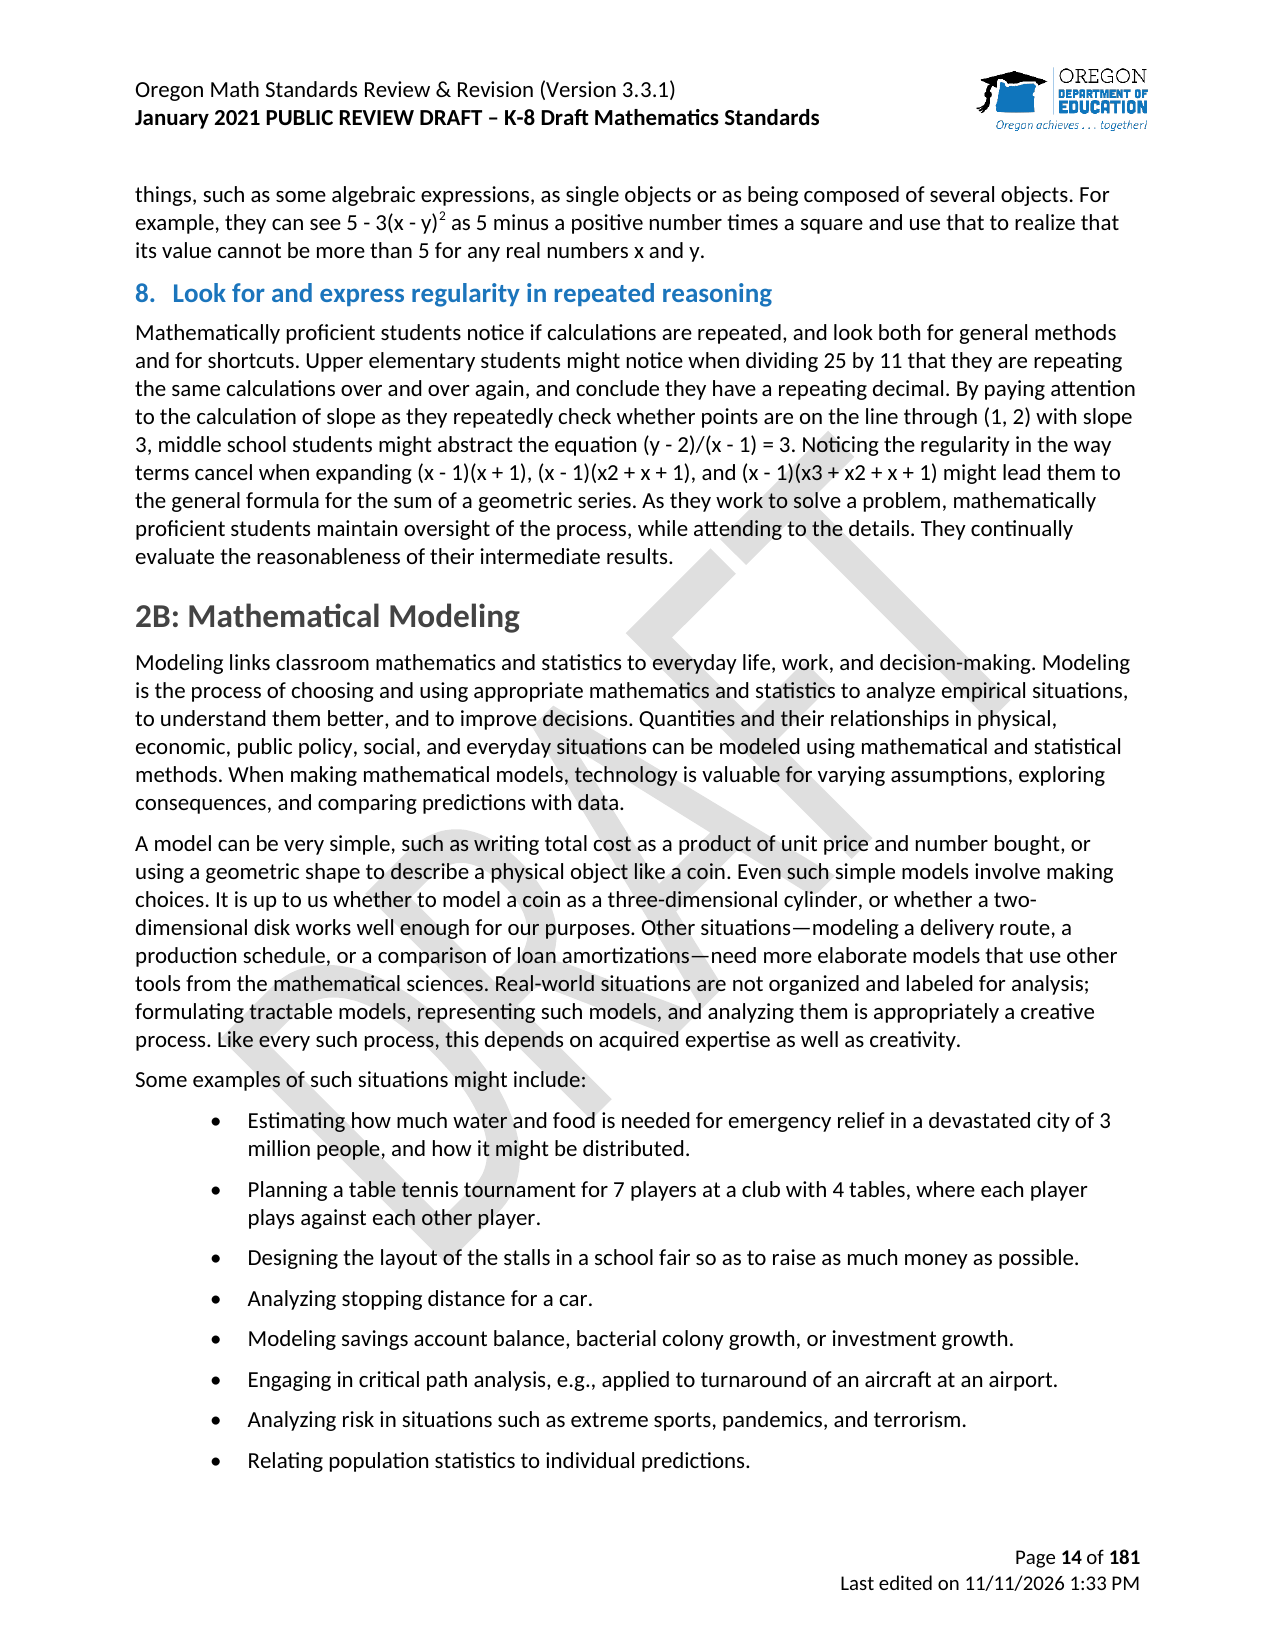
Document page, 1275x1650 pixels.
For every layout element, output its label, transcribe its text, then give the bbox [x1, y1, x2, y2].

subtitle 2B: Mathematical Modeling [135, 595, 1140, 636]
picture [957, 48, 1168, 154]
subtitle Look for and express regularity in repeated reasoning [135, 277, 1140, 309]
text • Designing the layout of the stalls in a school fair so as to raise as much money as possible. [210, 1243, 1140, 1271]
text • Planning a table tennis tournament for 7 players at a club with 4 tables, where each player plays against each other player. [210, 1175, 1140, 1231]
text Modeling links classroom mathematics and statistics to everyday life, work, and decision-making. Modeling is the process of choosing and using appropriate mathematics and statistics to analyze empirical situations, to understand them better, and to improve decisions. Quantities and their relationships in physical, economic, public policy, social, and everyday situations can be modeled using mathematical and statistical methods. When making mathematical models, technology is valuable for varying assumptions, exploring consequences, and comparing predictions with data. [135, 648, 1140, 816]
text • Modeling savings account balance, bacterial colony growth, or investment growth. [210, 1324, 1140, 1352]
text Some examples of such situations might include: [135, 1066, 1140, 1094]
text • Analyzing risk in situations such as extreme sports, pandemics, and terrorism. [210, 1405, 1140, 1433]
text • Analyzing stopping distance for a car. [210, 1284, 1140, 1312]
text Mathematically proficient students notice if calculations are repeated, and look both for general methods and for shortcuts. Upper elementary students might notice when dividing 25 by 11 that they are repeating the same calculations over and over again, and conclude they have a repeating decimal. By paying attention to the calculation of slope as they repeatedly check whether points are on the line through (1, 2) with slope 3, middle school students might abstract the equation (y - 2)/(x - 1) = 3. Noticing the regularity in the way terms cancel when expanding (x - 1)(x + 1), (x - 1)(x2 + x + 1), and (x - 1)(x3 + x2 + x + 1) might lead them to the general formula for the sum of a geometric series. As they work to solve a problem, mathematically proficient students maintain oversight of the process, while attending to the details. They continually evaluate the reasonableness of their intermediate results. [135, 318, 1140, 570]
text A model can be very simple, such as writing total cost as a product of unit price and number bought, or using a geometric shape to describe a physical object like a coin. Even such simple models involve making choices. It is up to us whether to model a coin as a three-dimensional cylinder, or whether a two-dimensional disk works well enough for our purposes. Other situations—modeling a delivery route, a production schedule, or a comparison of loan amortizations—need more elaborate models that use other tools from the mathematical sciences. Real-world situations are not organized and labeled for analysis; formulating tractable models, representing such models, and analyzing them is appropriately a creative process. Like every such process, this depends on acquired expertise as well as creativity. [135, 829, 1140, 1053]
text • Estimating how much water and food is needed for emergency relief in a devastated city of 3 million people, and how it might be distributed. [210, 1106, 1140, 1162]
text • Relating population statistics to individual predictions. [210, 1446, 1140, 1474]
text • Engaging in critical path analysis, e.g., applied to turnaround of an aircraft at an airport. [210, 1365, 1140, 1393]
